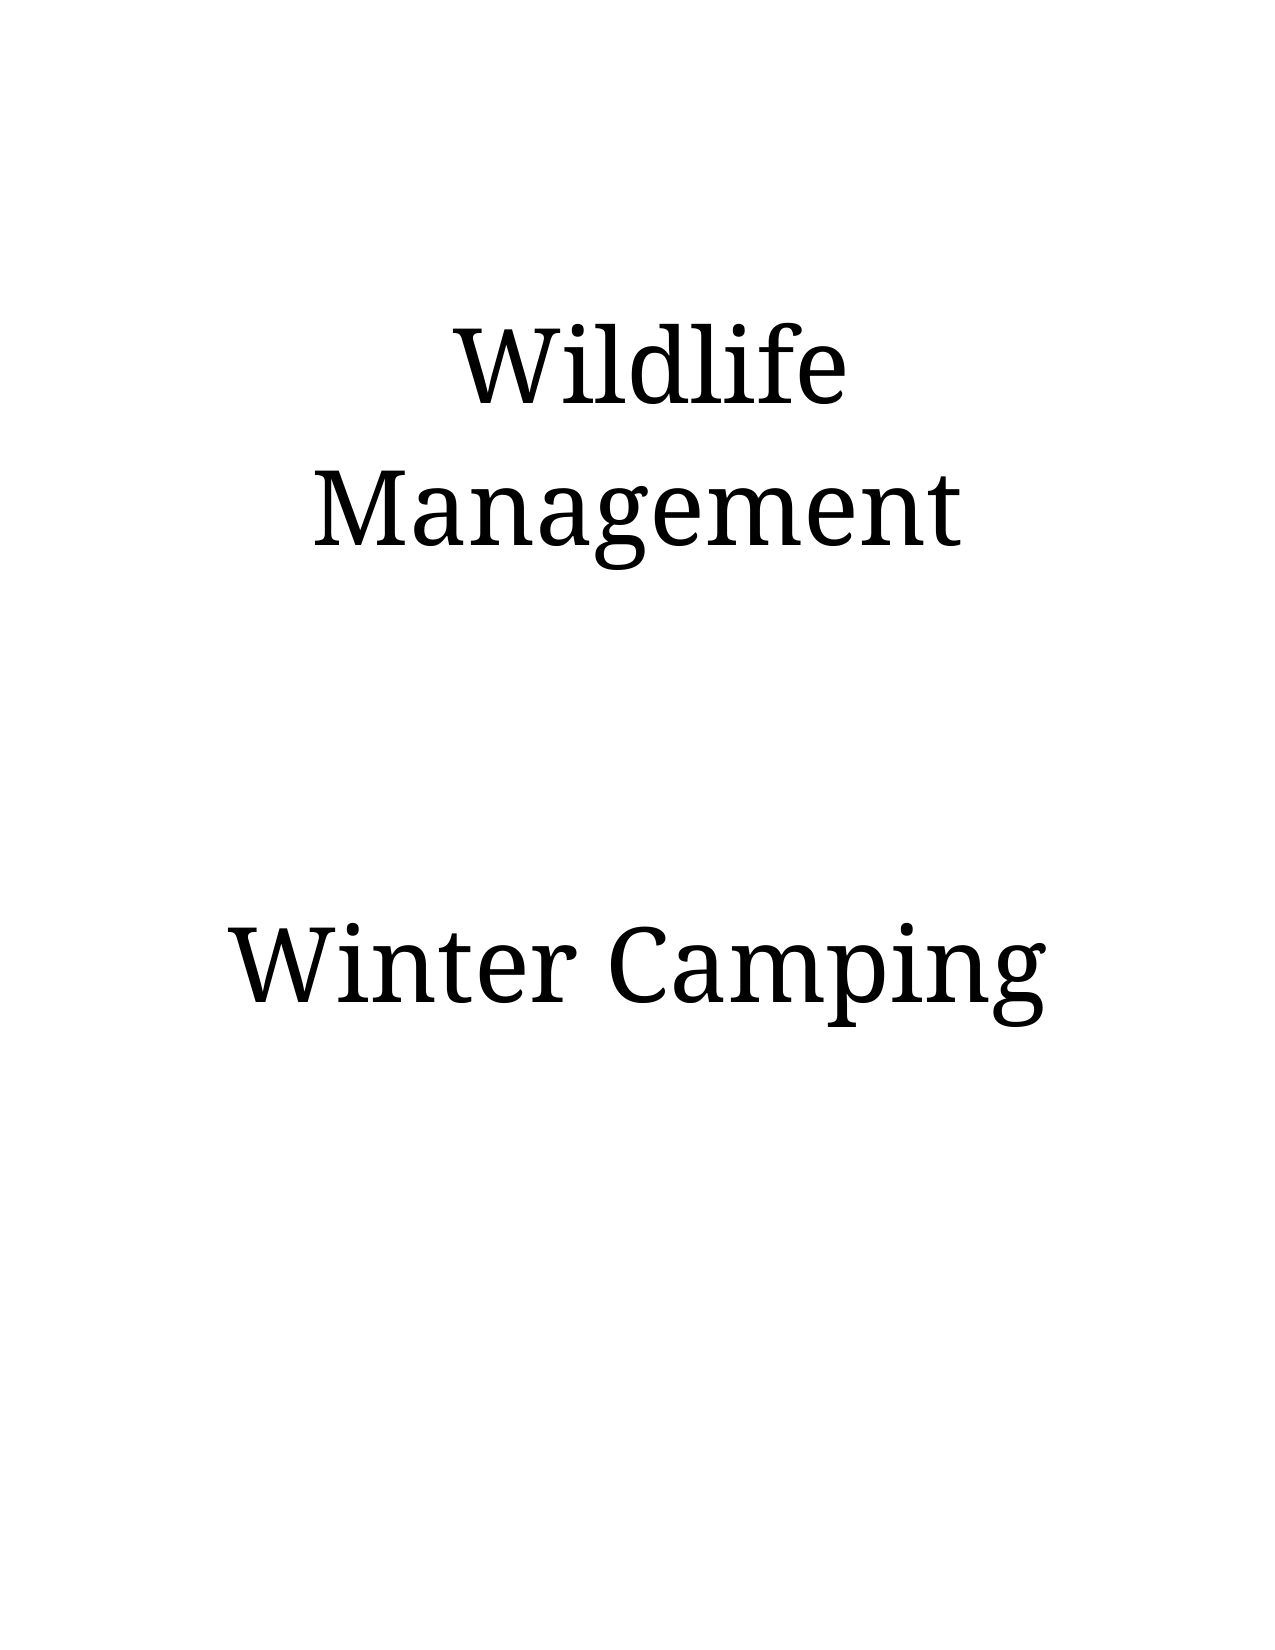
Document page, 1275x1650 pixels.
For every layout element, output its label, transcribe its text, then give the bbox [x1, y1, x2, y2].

text Winter Camping [150, 891, 1125, 1032]
text Wildlife Management [150, 292, 1125, 576]
